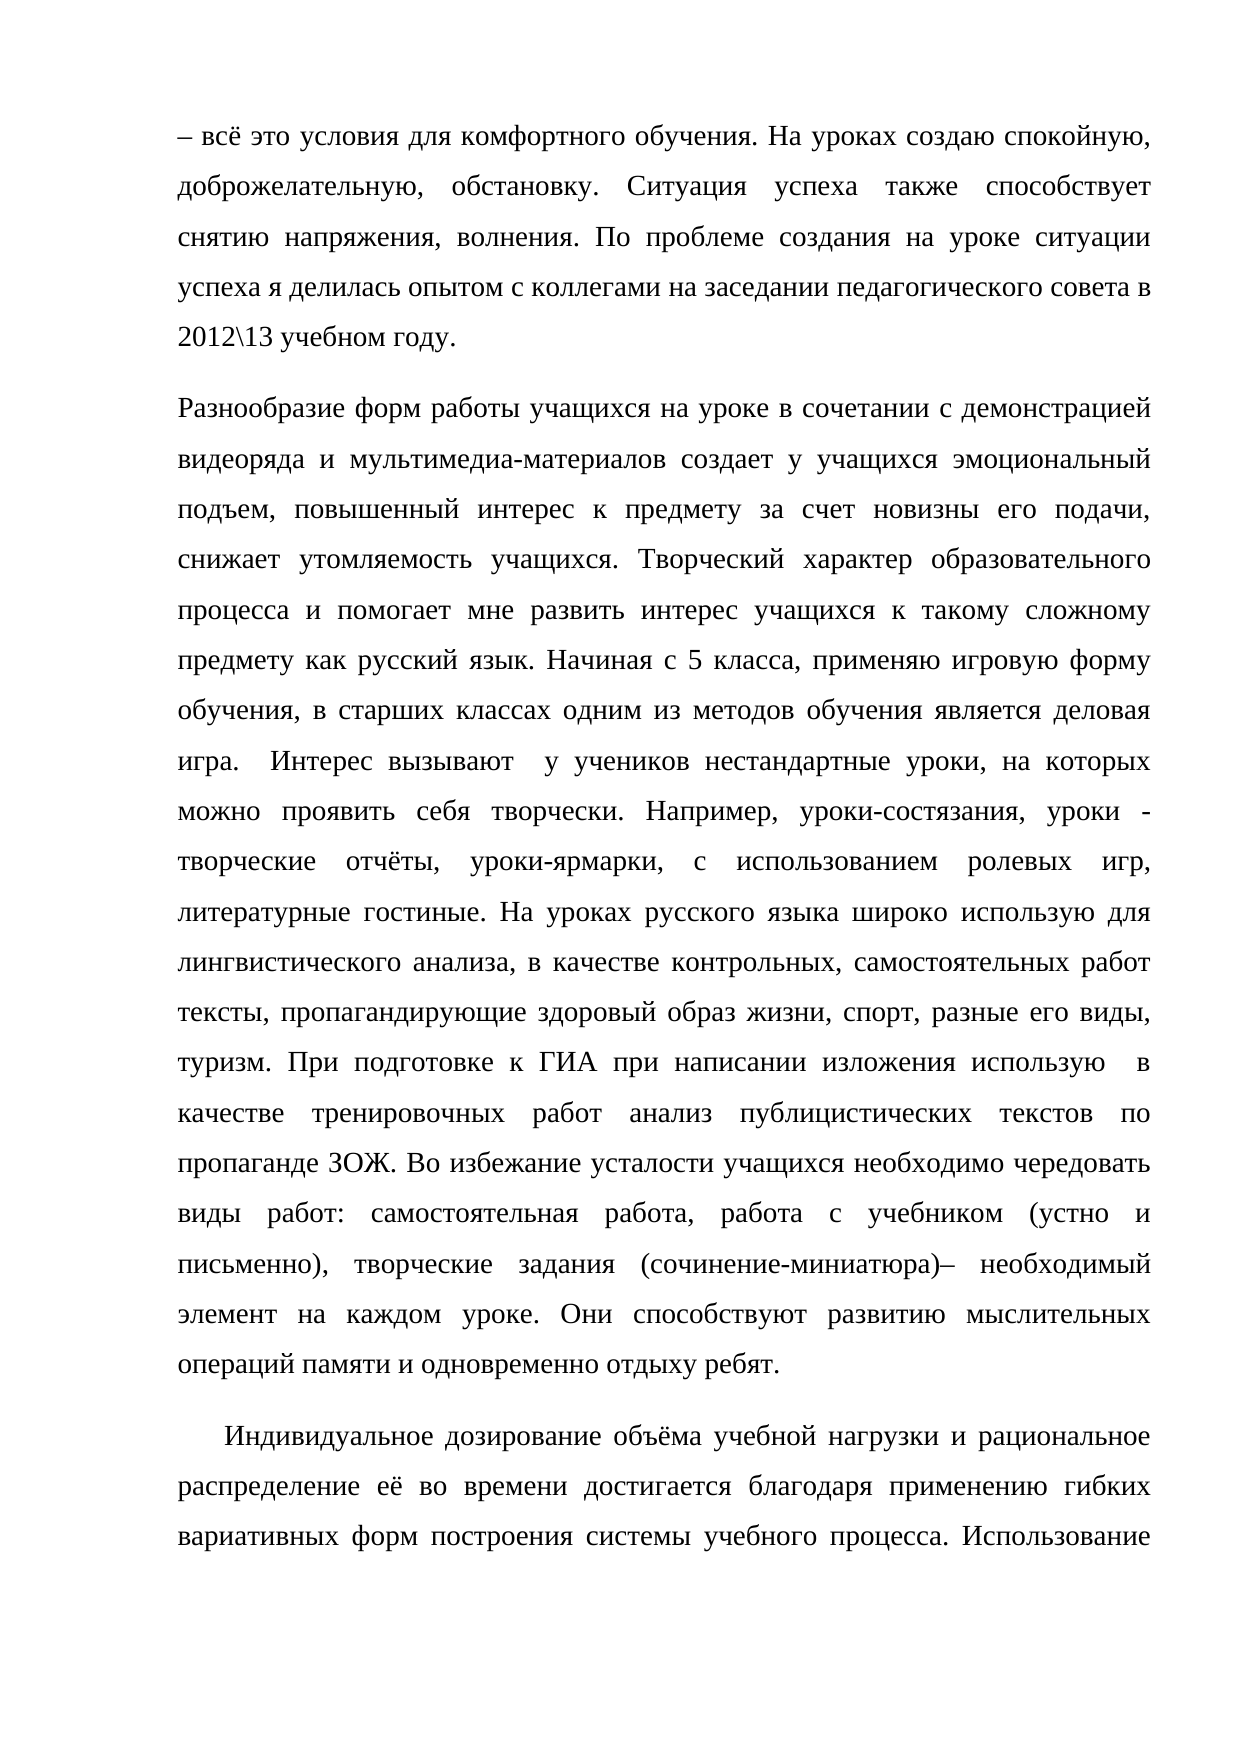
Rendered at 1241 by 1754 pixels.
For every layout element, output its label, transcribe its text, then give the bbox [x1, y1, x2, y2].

text Разнообразие форм работы учащихся на уроке в сочетании с демонстрацией видеоряда и мультимедиа-материалов создает у учащихся эмоциональный подъем, повышенный интерес к предмету за счет новизны его подачи, снижает утомляемость учащихся. Творческий характер образовательного процесса и помогает мне развить интерес учащихся к такому сложному предмету как русский язык. Начиная с 5 класса, применяю игровую форму обучения, в старших классах одним из методов обучения является деловая игра. Интерес вызывают у учеников нестандартные уроки, на которых можно проявить себя творчески. Например, уроки-состязания, уроки - творческие отчёты, уроки-ярмарки, с использованием ролевых игр, литературные гостиные. На уроках русского языка широко использую для лингвистического анализа, в качестве контрольных, самостоятельных работ тексты, пропагандирующие здоровый образ жизни, спорт, разные его виды, туризм. При подготовке к ГИА при написании изложения использую в качестве тренировочных работ анализ публицистических текстов по пропаганде ЗОЖ. Во избежание усталости учащихся необходимо чередовать виды работ: самостоятельная работа, работа с учебником (устно и письменно), творческие задания (сочинение-миниатюра)– необходимый элемент на каждом уроке. Они способствуют развитию мыслительных операций памяти и одновременно отдыху ребят. [177, 391, 1152, 1380]
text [177, 1418, 1152, 1552]
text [177, 118, 1152, 353]
